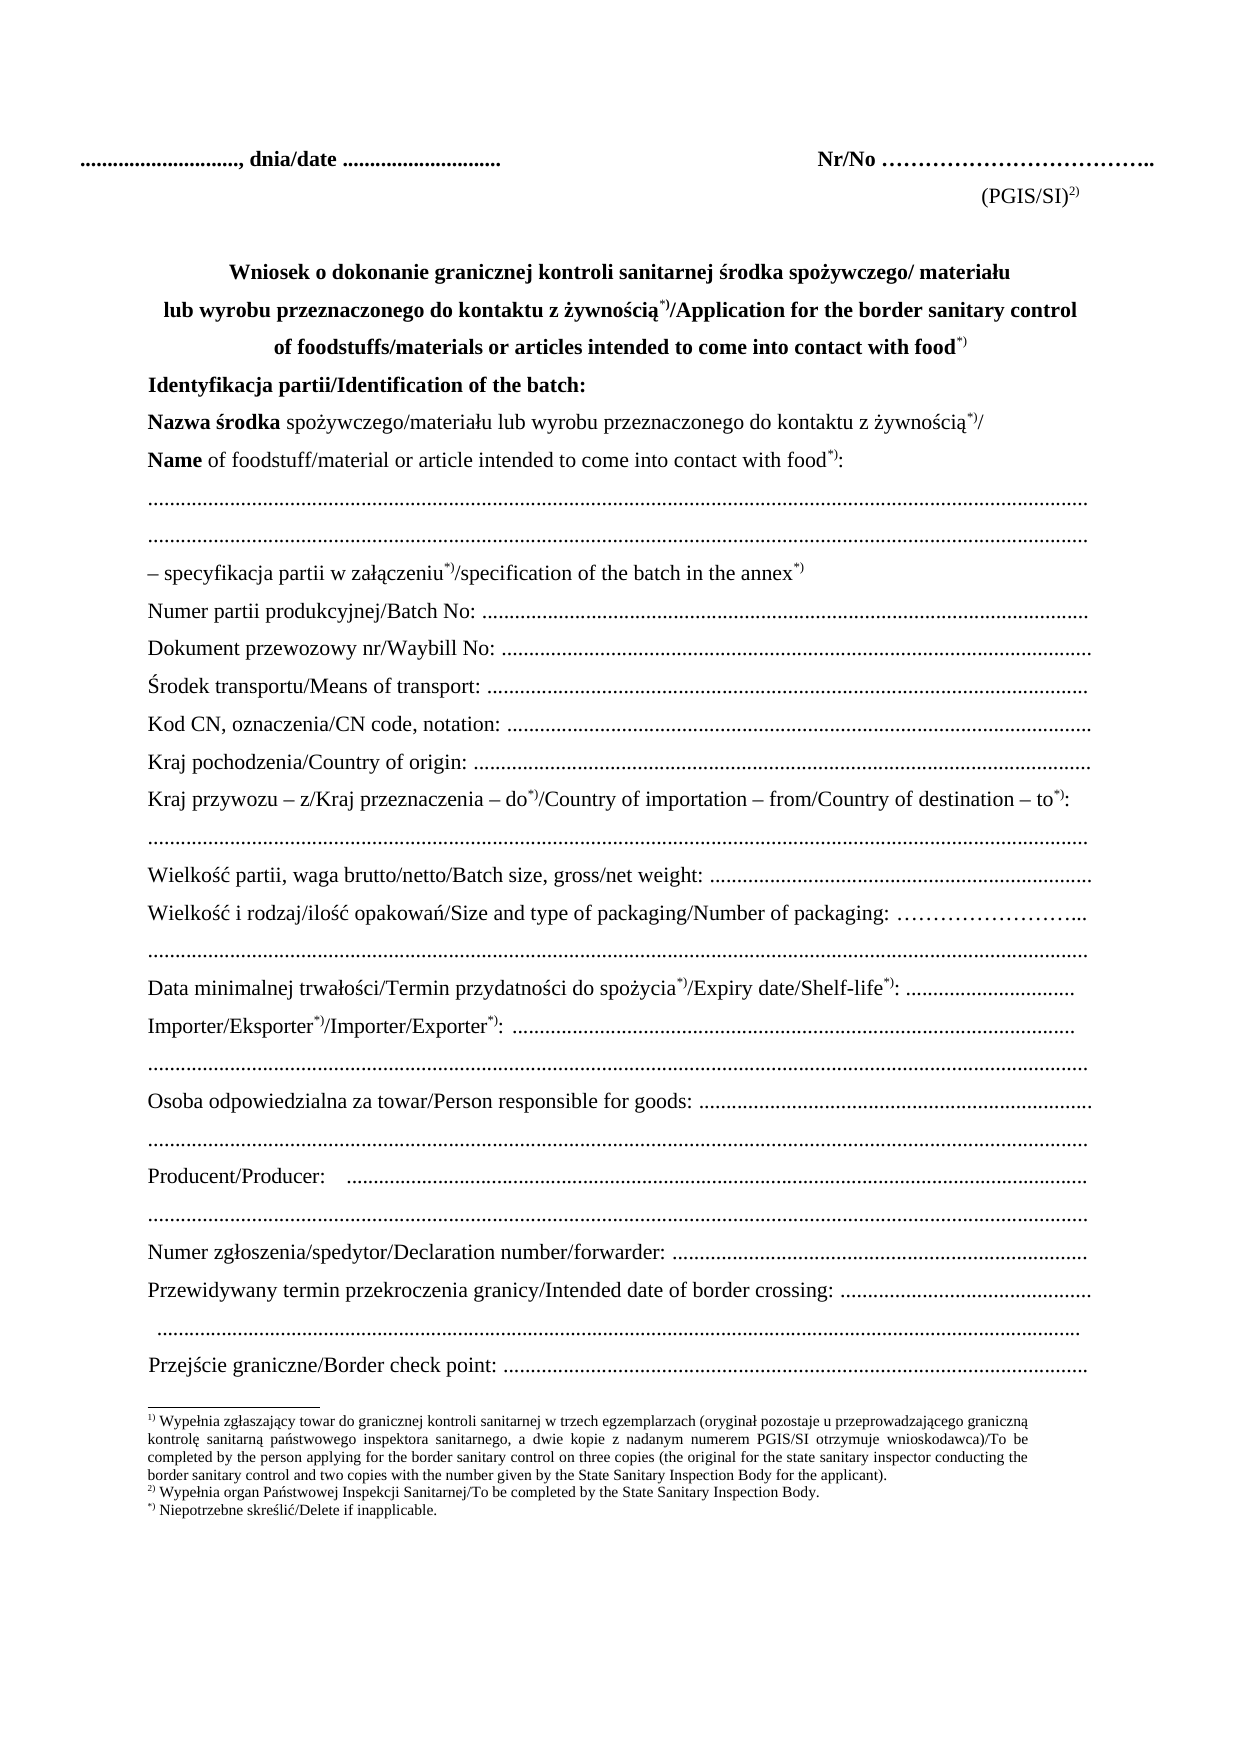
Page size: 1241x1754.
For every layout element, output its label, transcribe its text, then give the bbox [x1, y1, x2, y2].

subtitle Wniosek o dokonanie granicznej kontroli sanitarnej środka spożywczego/ materiału [74, 259, 1165, 284]
text ............................................................................................................................................................................ [147, 1050, 1165, 1076]
text ............................................................................................................................................................................ [147, 522, 1165, 548]
text Osoba odpowiedzialna za towar/Person responsible for goods: ........................................................................ [147, 1088, 1165, 1113]
text ............................................................................................................................................................................ [147, 485, 1165, 510]
text Dokument przewozowy nr/Waybill No: ............................................................................................................ [147, 635, 1165, 661]
text Importer/Eksporter*)/Importer/Exporter*): ....................................................................................................... [147, 1013, 1165, 1038]
text Identyfikacja partii/Identification of the batch: [69, 372, 666, 397]
text Data minimalnej trwałości/Termin przydatności do spożycia*)/Expiry date/Shelf-life*): ............................... [147, 975, 1165, 1000]
text Numer zgłoszenia/spedytor/Declaration number/forwarder: ............................................................................ [147, 1239, 1165, 1264]
subtitle ............................., dnia/date ............................. Nr/No ……………………………….. [69, 146, 1165, 171]
text Producent/Producer: .......................................................................................................................................... [147, 1163, 1165, 1189]
text – specyfikacja partii w załączeniu*)/specification of the batch in the annex*) [147, 560, 1165, 585]
text Nazwa środka spożywczego/materiału lub wyrobu przeznaczonego do kontaktu z żywnością*)/ [147, 409, 1165, 434]
text ............................................................................................................................................................................ [147, 824, 1165, 849]
text Wielkość partii, waga brutto/netto/Batch size, gross/net weight: ...................................................................... [147, 862, 1165, 887]
text lub wyrobu przeznaczonego do kontaktu z żywnością*)/Application for the border sanitary control of foodstuffs/materials or articles intended to come into contact with food*) [159, 297, 1081, 359]
text ............................................................................................................................................................................ [147, 937, 1165, 962]
text Kraj przywozu – z/Kraj przeznaczenia – do*)/Country of importation – from/Country of destination – to*): [147, 786, 1165, 812]
text Wielkość i rodzaj/ilość opakowań/Size and type of packaging/Number of packaging: ……………………... [147, 899, 1165, 925]
text *) Niepotrzebne skreślić/Delete if inapplicable. [147, 1501, 1165, 1519]
text Kraj pochodzenia/Country of origin: ................................................................................................................. [147, 749, 1165, 774]
text Kod CN, oznaczenia/CN code, notation: ........................................................................................................... [147, 711, 1165, 736]
text Numer partii produkcyjnej/Batch No: ............................................................................................................... [147, 598, 1165, 623]
text ............................................................................................................................................................................ Przejście graniczne/Border check point: ........................................................................................................... [147, 1314, 1089, 1377]
text Name of foodstuff/material or article intended to come into contact with food*): [147, 447, 1165, 472]
text ............................................................................................................................................................................ [147, 1126, 1165, 1151]
text ............................................................................................................................................................................ [147, 1201, 1165, 1227]
text 2) Wypełnia organ Państwowej Inspekcji Sanitarnej/To be completed by the State Sanitary Inspection Body. [147, 1483, 1165, 1501]
text 1) Wypełnia zgłaszający towar do granicznej kontroli sanitarnej w trzech egzemplarzach (oryginał pozostaje u przeprowadzającego graniczną kontrolę sanitarną państwowego inspektora sanitarnego, a dwie kopie z nadanym numerem PGIS/SI otrzymuje wnioskodawca)/To be completed by the person applying for the border sanitary control on three copies (the original for the state sanitary inspector conducting the border sanitary control and two copies with the number given by the State Sanitary Inspection Body for the applicant). [147, 1412, 1029, 1483]
text Przewidywany termin przekroczenia granicy/Intended date of border crossing: .............................................. [147, 1277, 1165, 1302]
text Środek transportu/Means of transport: .............................................................................................................. [147, 673, 1165, 698]
text (PGIS/SI)2) [62, 183, 1079, 209]
